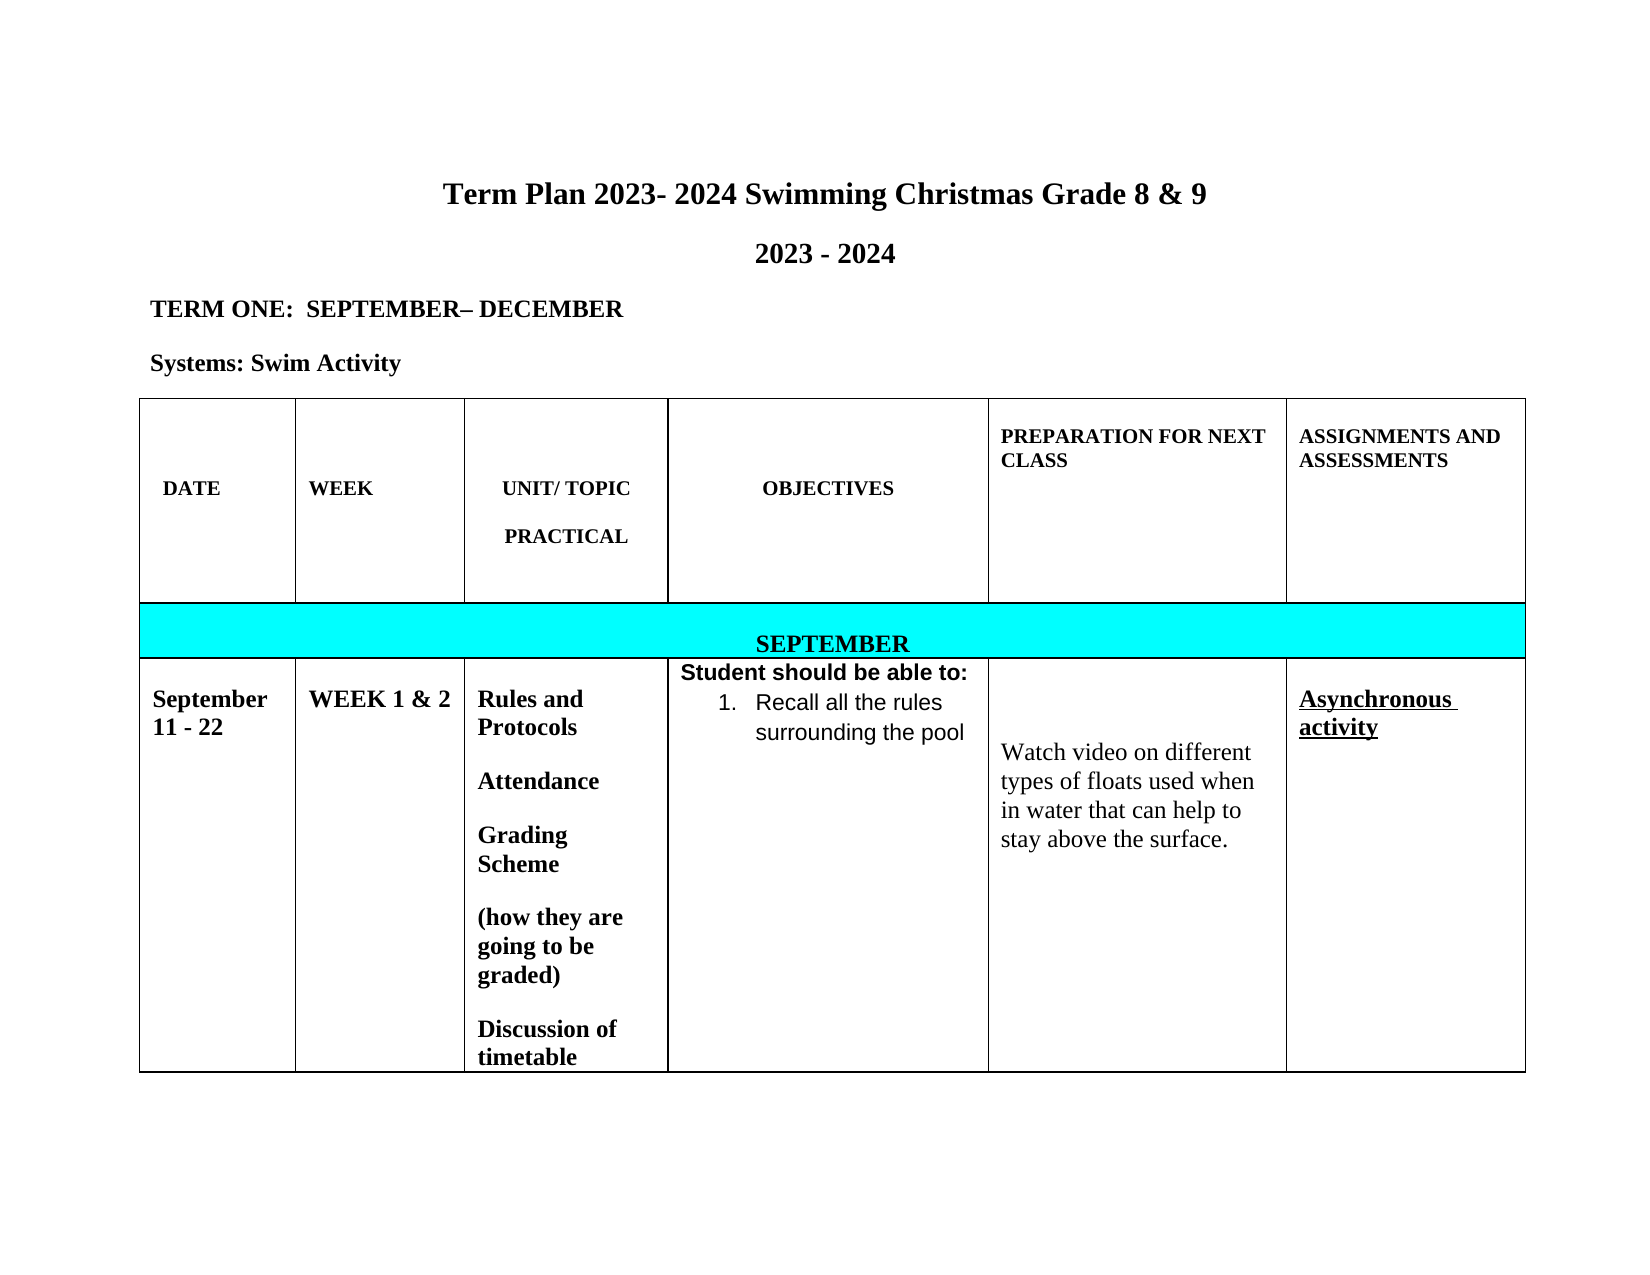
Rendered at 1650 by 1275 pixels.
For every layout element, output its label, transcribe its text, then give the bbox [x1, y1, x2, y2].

table_header OBJECTIVES [669, 399, 988, 602]
table_cell Rules and Protocols Attendance Grading Scheme (how they are going to be graded) Discussion of timetable [465, 659, 667, 1071]
table_cell Asynchronous activity [1287, 659, 1525, 1071]
text Term Plan 2023- 2024 Swimming Christmas Grade 8 & 9 [150, 175, 1500, 211]
table_cell SEPTEMBER [140, 604, 1525, 657]
text TERM ONE: SEPTEMBER– DECEMBER [150, 294, 1500, 323]
table_cell Student should be able to: Recall all the rules surrounding the pool [669, 659, 988, 1071]
table_header UNIT/ TOPIC PRACTICAL [465, 399, 667, 602]
text 2023 - 2024 [150, 236, 1500, 269]
table_header DATE [140, 399, 295, 602]
table_header PREPARATION FOR NEXT CLASS [989, 399, 1286, 602]
table_header ASSIGNMENTS AND ASSESSMENTS [1287, 399, 1525, 602]
table_header WEEK [296, 399, 464, 602]
table_cell September 11 - 22 [140, 659, 295, 1071]
text Systems: Swim Activity [150, 348, 1500, 377]
table_cell WEEK 1 & 2 [296, 659, 464, 1071]
table_cell Watch video on different types of floats used when in water that can help to stay above the surface. [989, 659, 1286, 1071]
